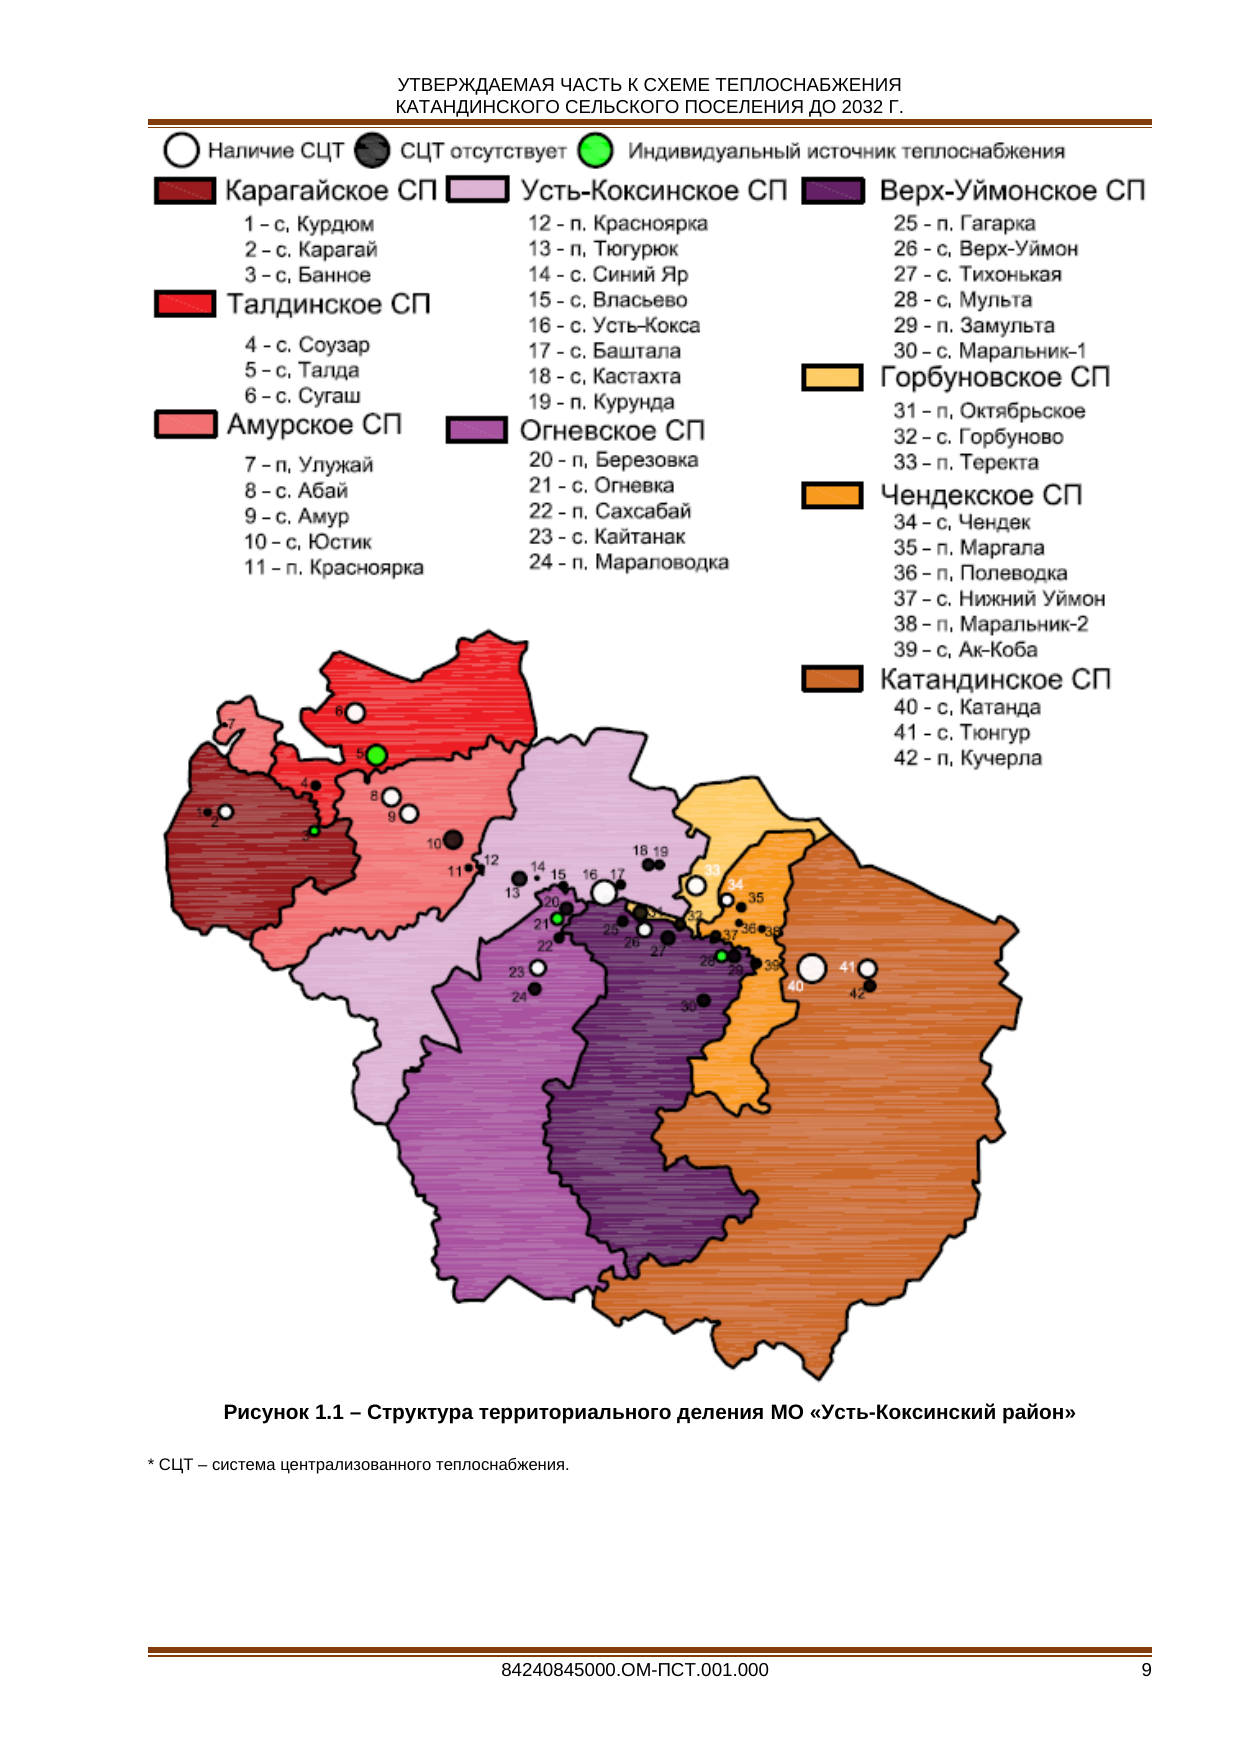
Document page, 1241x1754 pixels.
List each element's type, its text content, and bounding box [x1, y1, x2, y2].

picture [150, 128, 1149, 1388]
text * СЦТ – система централизованного теплоснабжения. [148, 1436, 1152, 1474]
text Рисунок 1.1 – Структура территориального деления МО «Усть-Коксинский район» [148, 1400, 1152, 1424]
